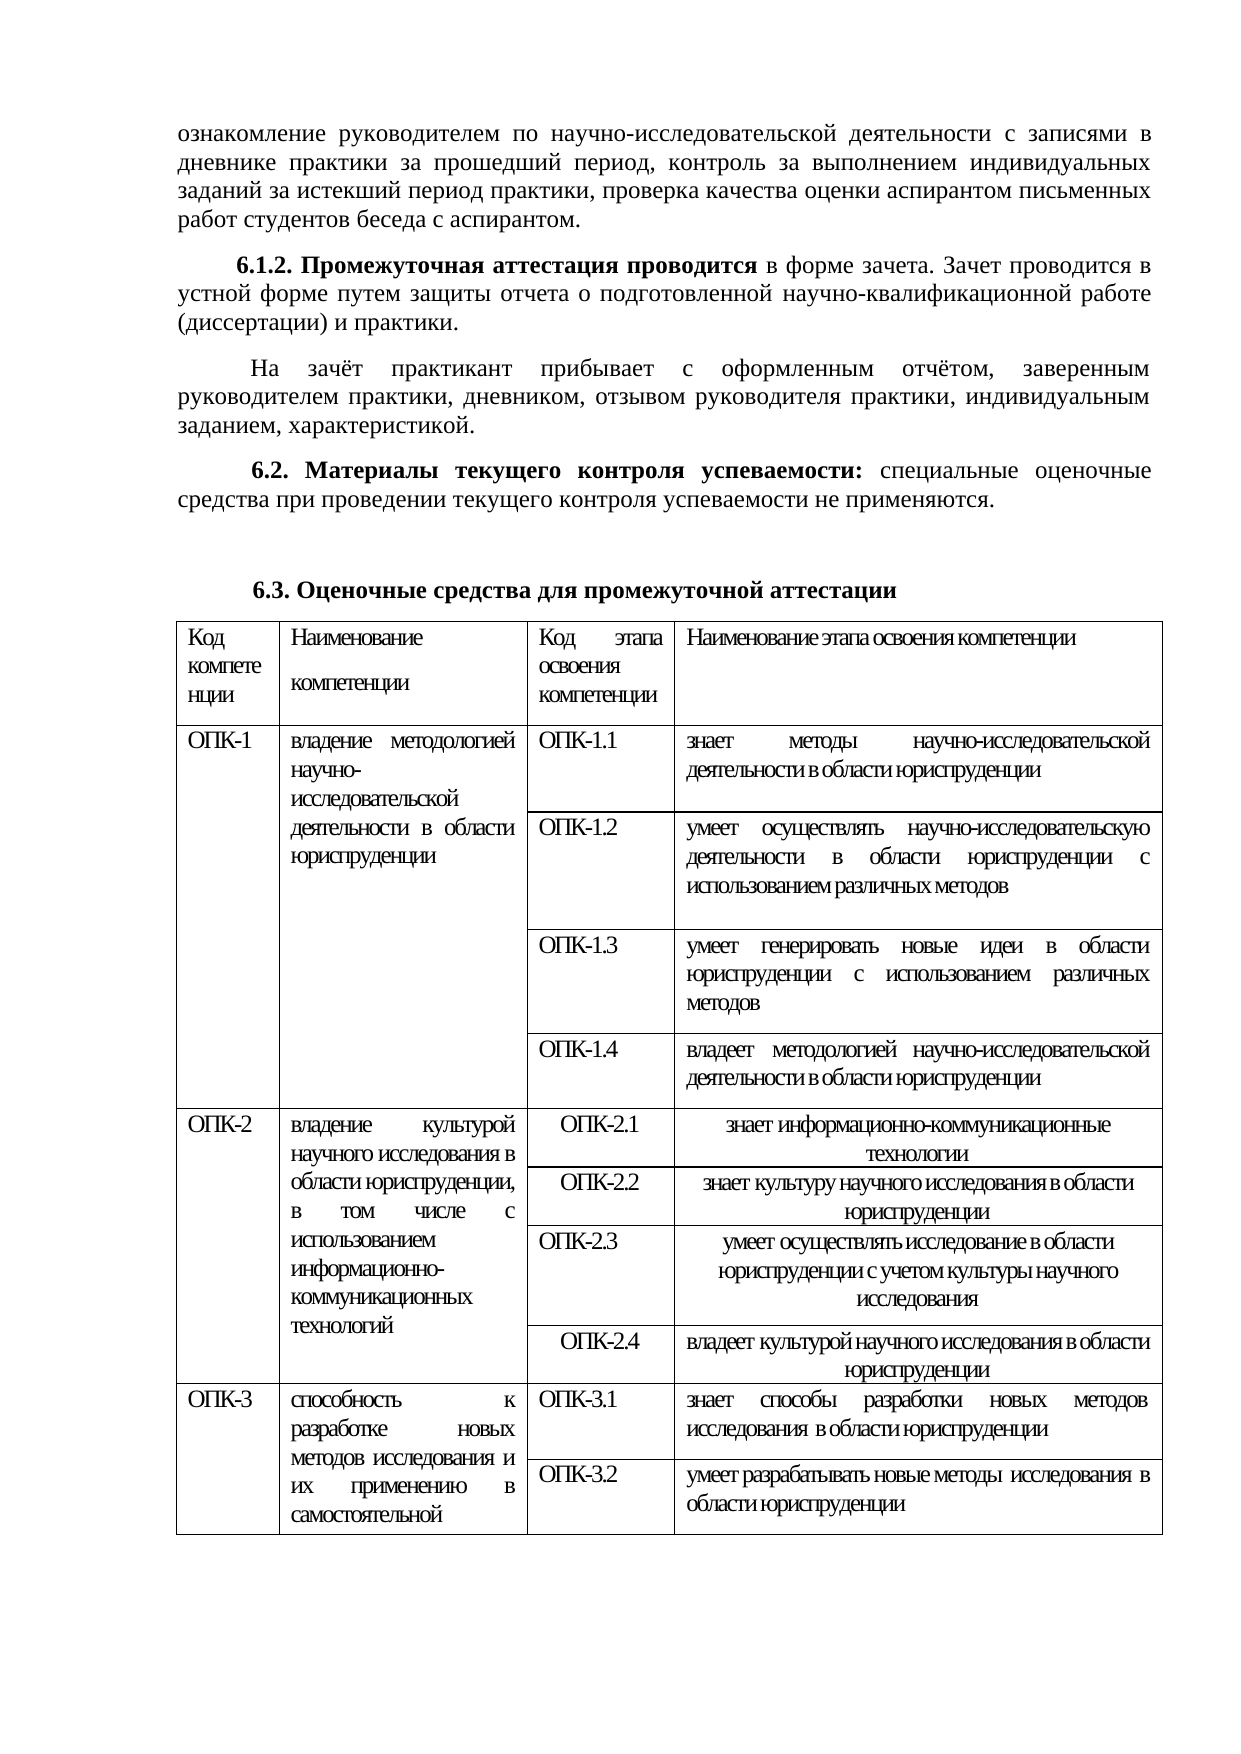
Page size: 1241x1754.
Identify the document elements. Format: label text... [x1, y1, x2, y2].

table_cell ОПК-1.2 [528, 813, 674, 929]
table_cell ОПК-2 [177, 1109, 279, 1383]
text 6.1.2. Промежуточная аттестация проводится в форме зачета. Зачет проводится в устной форме путем защиты отчета о подготовленной научно-квалификационной работе (диссертации) и практики. [177, 250, 1152, 336]
text 6.3. Оценочные средства для промежуточной аттестации [177, 575, 1152, 604]
table_cell умеет осуществлять научно-исследовательскую деятельности в области юриспруденции с использованием различных методов [675, 813, 1162, 929]
table_cell умеет разрабатывать новые методы исследования в области юриспруденции [675, 1460, 1162, 1534]
text 6.2. Материалы текущего контроля успеваемости: специальные оценочные средства при проведении текущего контроля успеваемости не применяются. [177, 456, 1152, 513]
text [177, 118, 1152, 233]
table_cell владение культурой научного исследования в области юриспруденции, в том числе с использованием информационно-коммуникационных технологий [280, 1109, 527, 1383]
table_cell знает культуру научного исследования в области юриспруденции [675, 1168, 1162, 1225]
table_cell знает способы разработки новых методов исследования в области юриспруденции [675, 1384, 1162, 1458]
table_cell умеет генерировать новые идеи в области юриспруденции с использованием различных методов [675, 930, 1162, 1033]
table_cell ОПК-1 [177, 726, 279, 1108]
table_header Код этапа освоения компетенции [528, 622, 674, 724]
table_cell умеет осуществлять исследование в области юриспруденции с учетом культуры научного исследования [675, 1226, 1162, 1325]
table_cell владеет методологией научно-исследовательской деятельности в области юриспруденции [675, 1034, 1162, 1108]
text На зачёт практикант прибывает с оформленным отчётом, заверенным руководителем практики, дневником, отзывом руководителя практики, индивидуальным заданием, характеристикой. [177, 353, 1151, 439]
table_cell ОПК-3.1 [528, 1384, 674, 1458]
table_cell ОПК-1.3 [528, 930, 674, 1033]
table_cell владеет культурой научного исследования в области юриспруденции [675, 1326, 1162, 1383]
table_cell владение методологией научно-исследовательской деятельности в области юриспруденции [280, 726, 527, 1108]
table_cell знает информационно-коммуникационные технологии [675, 1109, 1162, 1166]
table_cell ОПК-3 [177, 1384, 279, 1534]
table_cell ОПК-1.1 [528, 726, 674, 811]
table_cell ОПК-2.3 [528, 1226, 674, 1325]
table_cell способность к разработке новых методов исследования и их применению в самостоятельной научно-исследовательской деятельности в области юриспруденции с соблюдением законодательства Российской Федерации об авторском праве [280, 1384, 527, 1534]
table_cell ОПК-3.2 [528, 1460, 674, 1534]
table_header Наименование компетенции [280, 622, 527, 724]
table_cell знает методы научно-исследовательской деятельности в области юриспруденции [675, 726, 1162, 811]
table_cell ОПК-2.2 [528, 1168, 674, 1225]
table_cell ОПК-2.1 [528, 1109, 674, 1166]
table_header Наименование этапа освоения компетенции [675, 622, 1162, 724]
table_cell ОПК-2.4 [528, 1326, 674, 1383]
table_cell ОПК-1.4 [528, 1034, 674, 1108]
table_header Код компетенции [177, 622, 279, 724]
